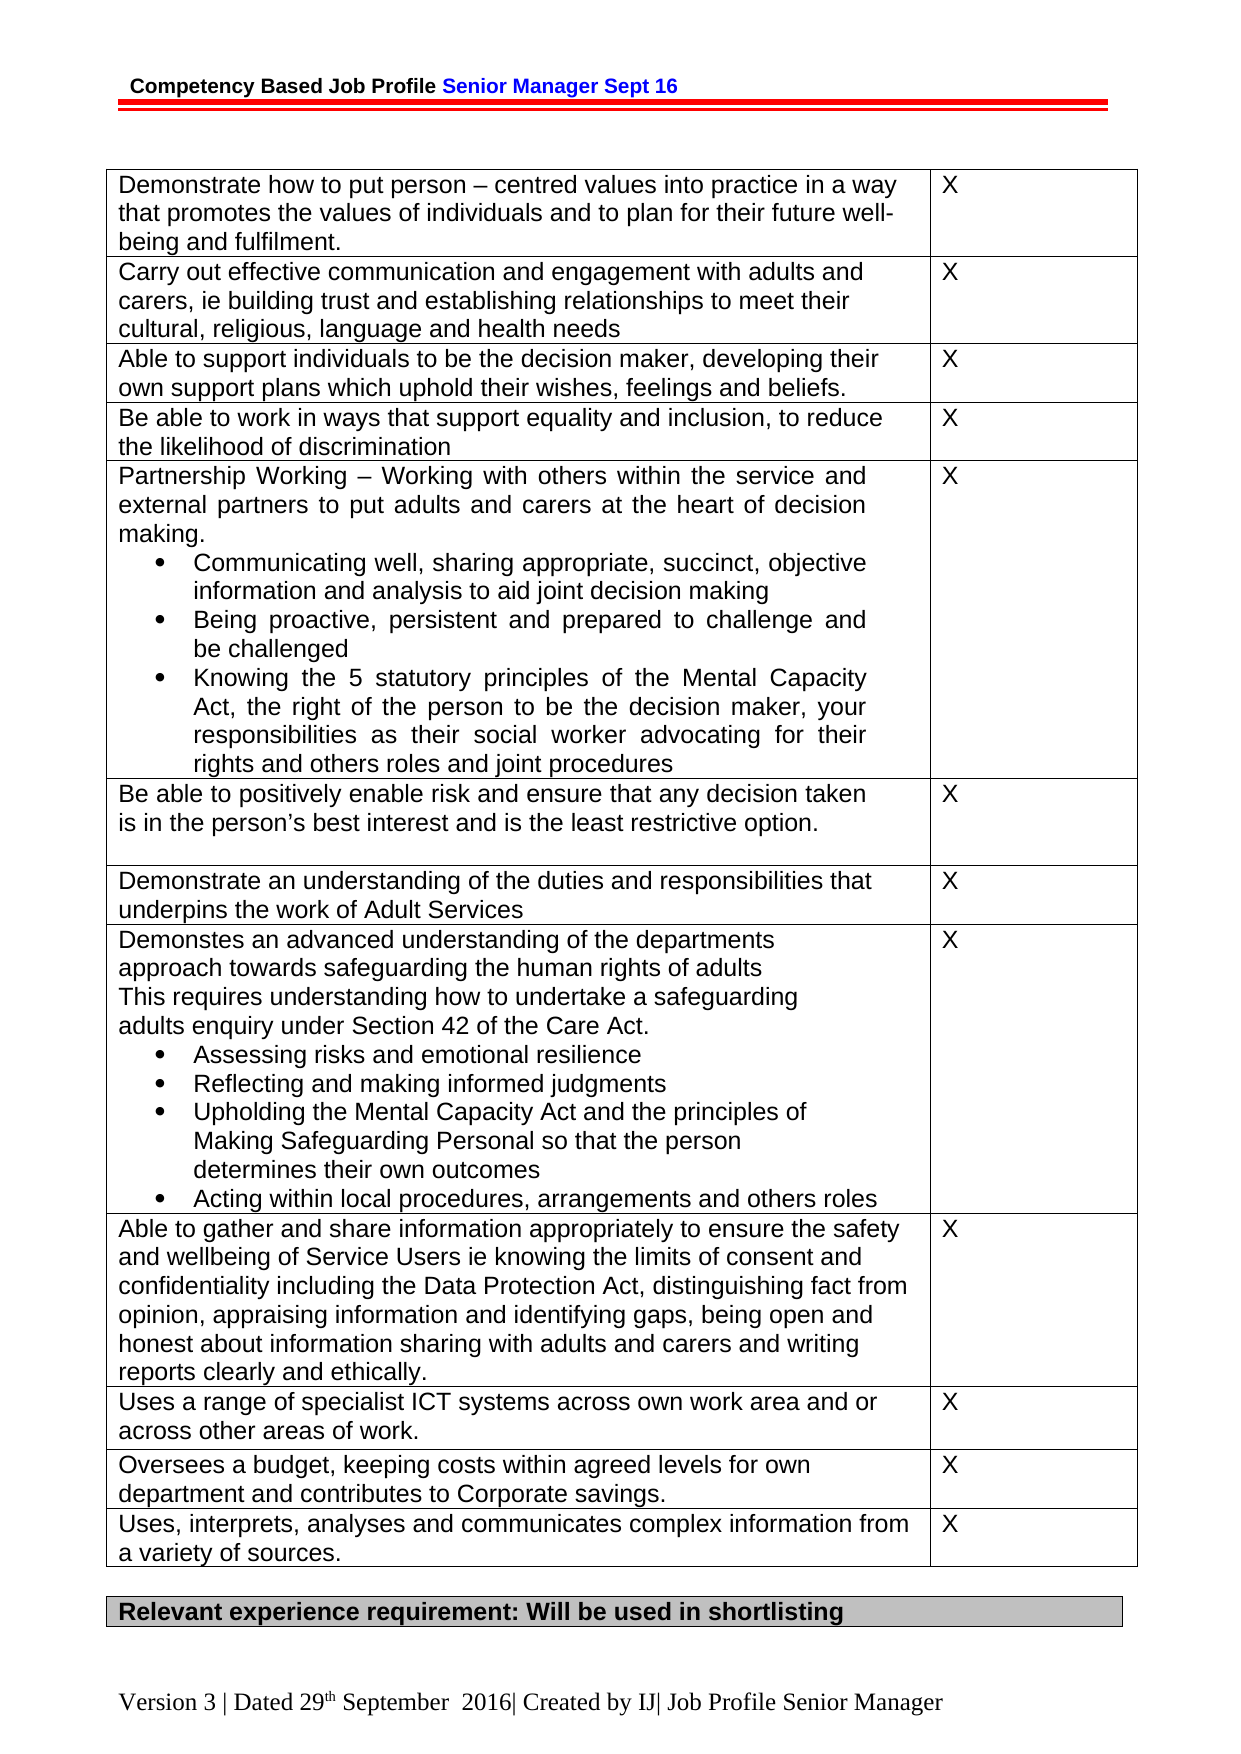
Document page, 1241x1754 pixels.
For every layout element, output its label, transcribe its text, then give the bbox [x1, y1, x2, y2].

table_cell Uses, interprets, analyses and communicates complex information from a variety of sources. [107, 1509, 930, 1566]
table_cell X [931, 925, 1137, 1213]
table_cell X [931, 866, 1137, 924]
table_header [107, 1597, 1122, 1626]
table_cell X [931, 344, 1137, 402]
table_cell Be able to positively enable risk and ensure that any decision taken is in the person’s best interest and is the least restrictive option. [107, 779, 930, 865]
table_cell Able to support individuals to be the decision maker, developing their own support plans which uphold their wishes, feelings and beliefs. [107, 344, 930, 402]
table_cell X [931, 461, 1137, 778]
table_cell Demonstrate an understanding of the duties and responsibilities that underpins the work of Adult Services [107, 866, 930, 924]
table_cell X [931, 403, 1137, 460]
table_cell Demonstes an advanced understanding of the departments approach towards safeguarding the human rights of adults This requires understanding how to undertake a safeguarding adults enquiry under Section 42 of the Care Act. Assessing risks and emotional resilience Reflecting and making informed judgments Upholding the Mental Capacity Act and the principles of Making Safeguarding Personal so that the person determines their own outcomes Acting within local procedures, arrangements and others roles [107, 925, 930, 1213]
table_cell Uses a range of specialist ICT systems across own work area and or across other areas of work. [107, 1387, 930, 1449]
table_cell Able to gather and share information appropriately to ensure the safety and wellbeing of Service Users ie knowing the limits of consent and confidentiality including the Data Protection Act, distinguishing fact from opinion, appraising information and identifying gaps, being open and honest about information sharing with adults and carers and writing reports clearly and ethically. [107, 1214, 930, 1386]
table_cell X [931, 779, 1137, 865]
table_cell Oversees a budget, keeping costs within agreed levels for own department and contributes to Corporate savings. [107, 1450, 930, 1508]
table_cell X [931, 170, 1137, 256]
table_cell Be able to work in ways that support equality and inclusion, to reduce the likelihood of discrimination [107, 403, 930, 460]
table_cell X [931, 1214, 1137, 1386]
table_cell Demonstrate how to put person – centred values into practice in a way that promotes the values of individuals and to plan for their future well-being and fulfilment. [107, 170, 930, 256]
table_cell Carry out effective communication and engagement with adults and carers, ie building trust and establishing relationships to meet their cultural, religious, language and health needs [107, 257, 930, 343]
table_cell Partnership Working – Working with others within the service and external partners to put adults and carers at the heart of decision making. Communicating well, sharing appropriate, succinct, objective information and analysis to aid joint decision making Being proactive, persistent and prepared to challenge and be challenged Knowing the 5 statutory principles of the Mental Capacity Act, the right of the person to be the decision maker, your responsibilities as their social worker advocating for their rights and others roles and joint procedures [107, 461, 930, 778]
table_cell X [931, 1509, 1137, 1566]
table_cell X [931, 1450, 1137, 1508]
table_cell X [931, 1387, 1137, 1449]
table_cell X [931, 257, 1137, 343]
